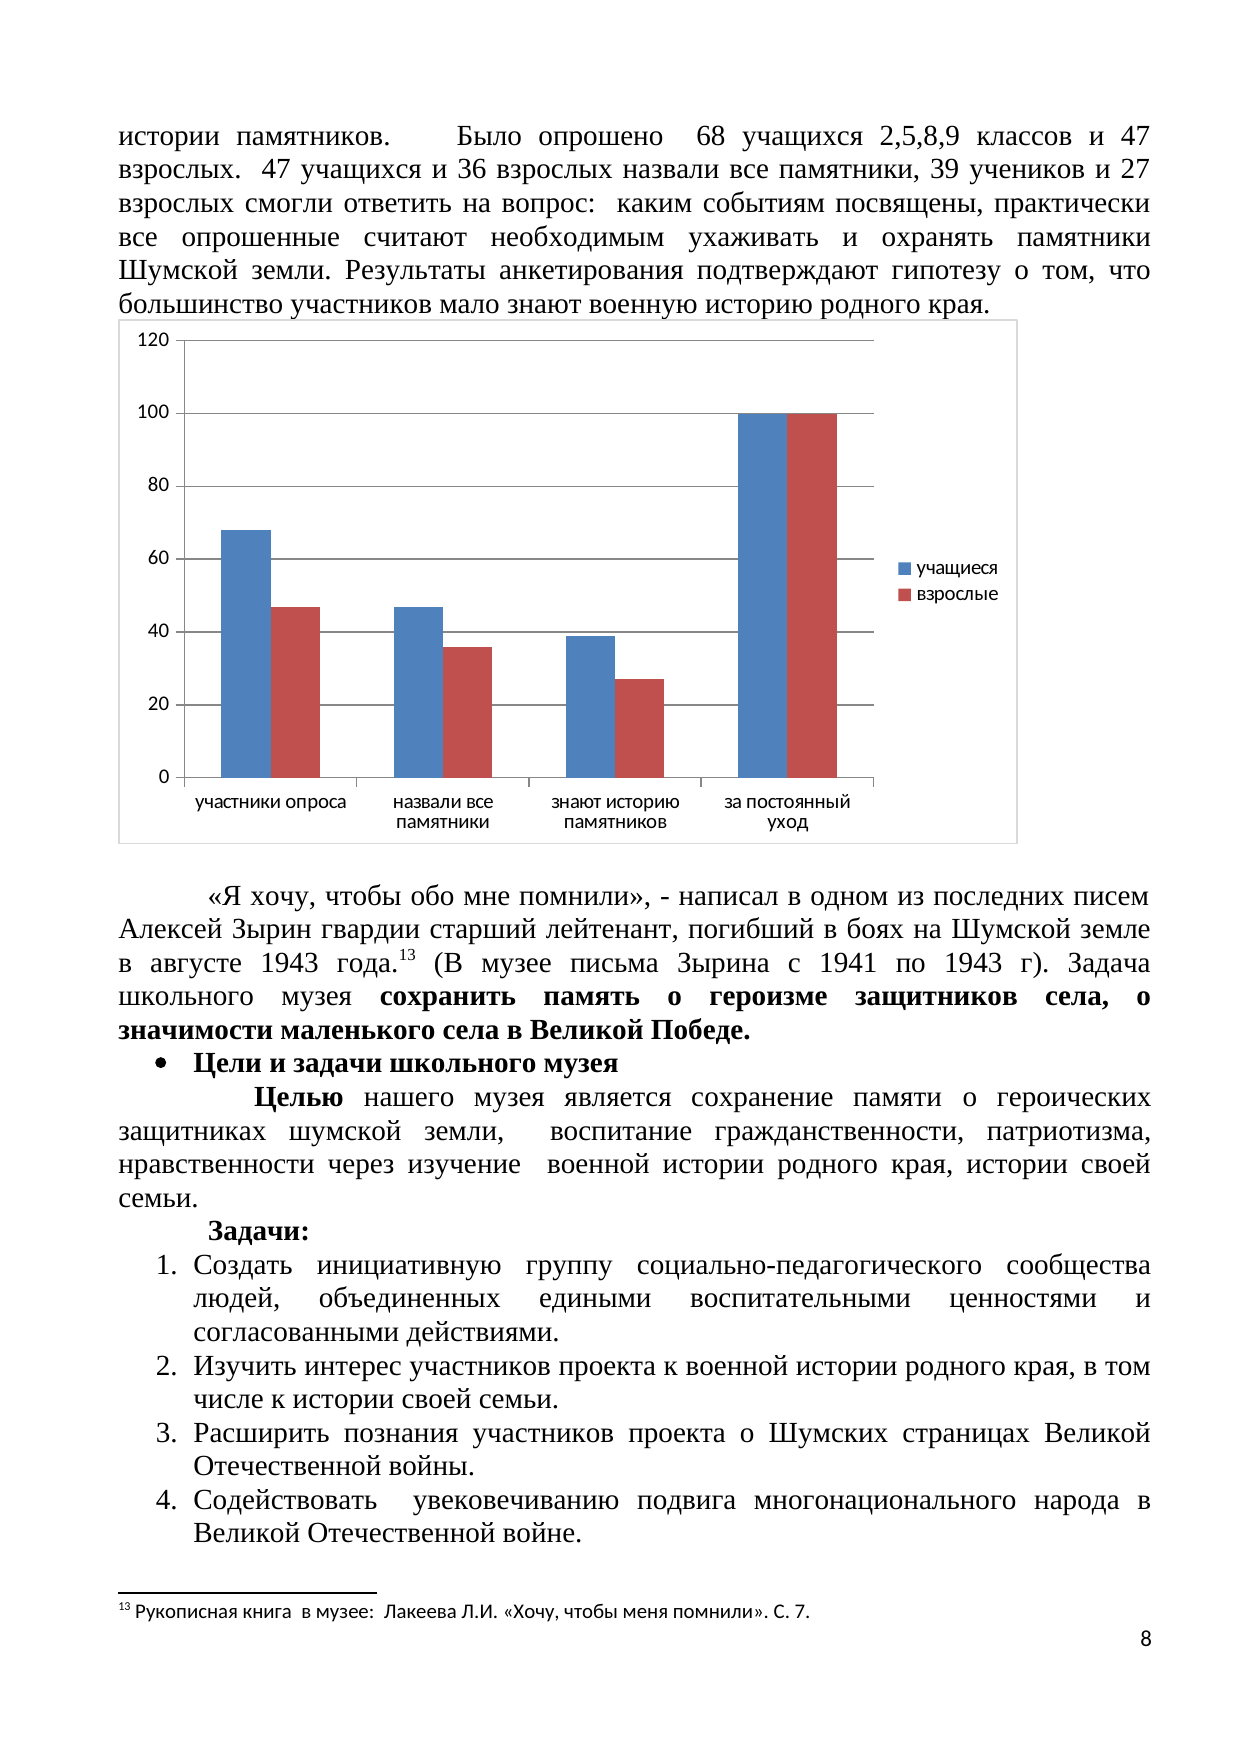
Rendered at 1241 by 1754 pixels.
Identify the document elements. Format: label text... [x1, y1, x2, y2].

list Содействовать увековечиванию подвига многонационального народа в Великой Отечественной войне. [156, 1482, 1152, 1549]
text «Я хочу, чтобы обо мне помнили», - написал в одном из последних писем Алексей Зырин гвардии старший лейтенант, погибший в боях на Шумской земле в августе 1943 года. (В музее письма Зырина с 1941 по 1943 г). Задача школьного музея сохранить память о героизме защитников села, о значимости маленького села в Великой Победе. [118, 878, 1152, 1046]
list Цели и задачи школьного музея [156, 1046, 1152, 1079]
text Целью нашего музея является сохранение памяти о героических защитниках шумской земли, воспитание гражданственности, патриотизма, нравственности через изучение военной истории родного края, истории своей семьи. [118, 1079, 1152, 1213]
list Создать инициативную группу социально-педагогического сообщества людей, объединенных едиными воспитательными ценностями и согласованными действиями. [156, 1247, 1152, 1348]
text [118, 118, 1152, 319]
list Расширить познания участников проекта о Шумских страницах Великой Отечественной войны. [156, 1415, 1152, 1482]
list Задачи: [193, 1213, 1152, 1247]
list Изучить интерес участников проекта к военной истории родного края, в том числе к истории своей семьи. [156, 1348, 1152, 1415]
